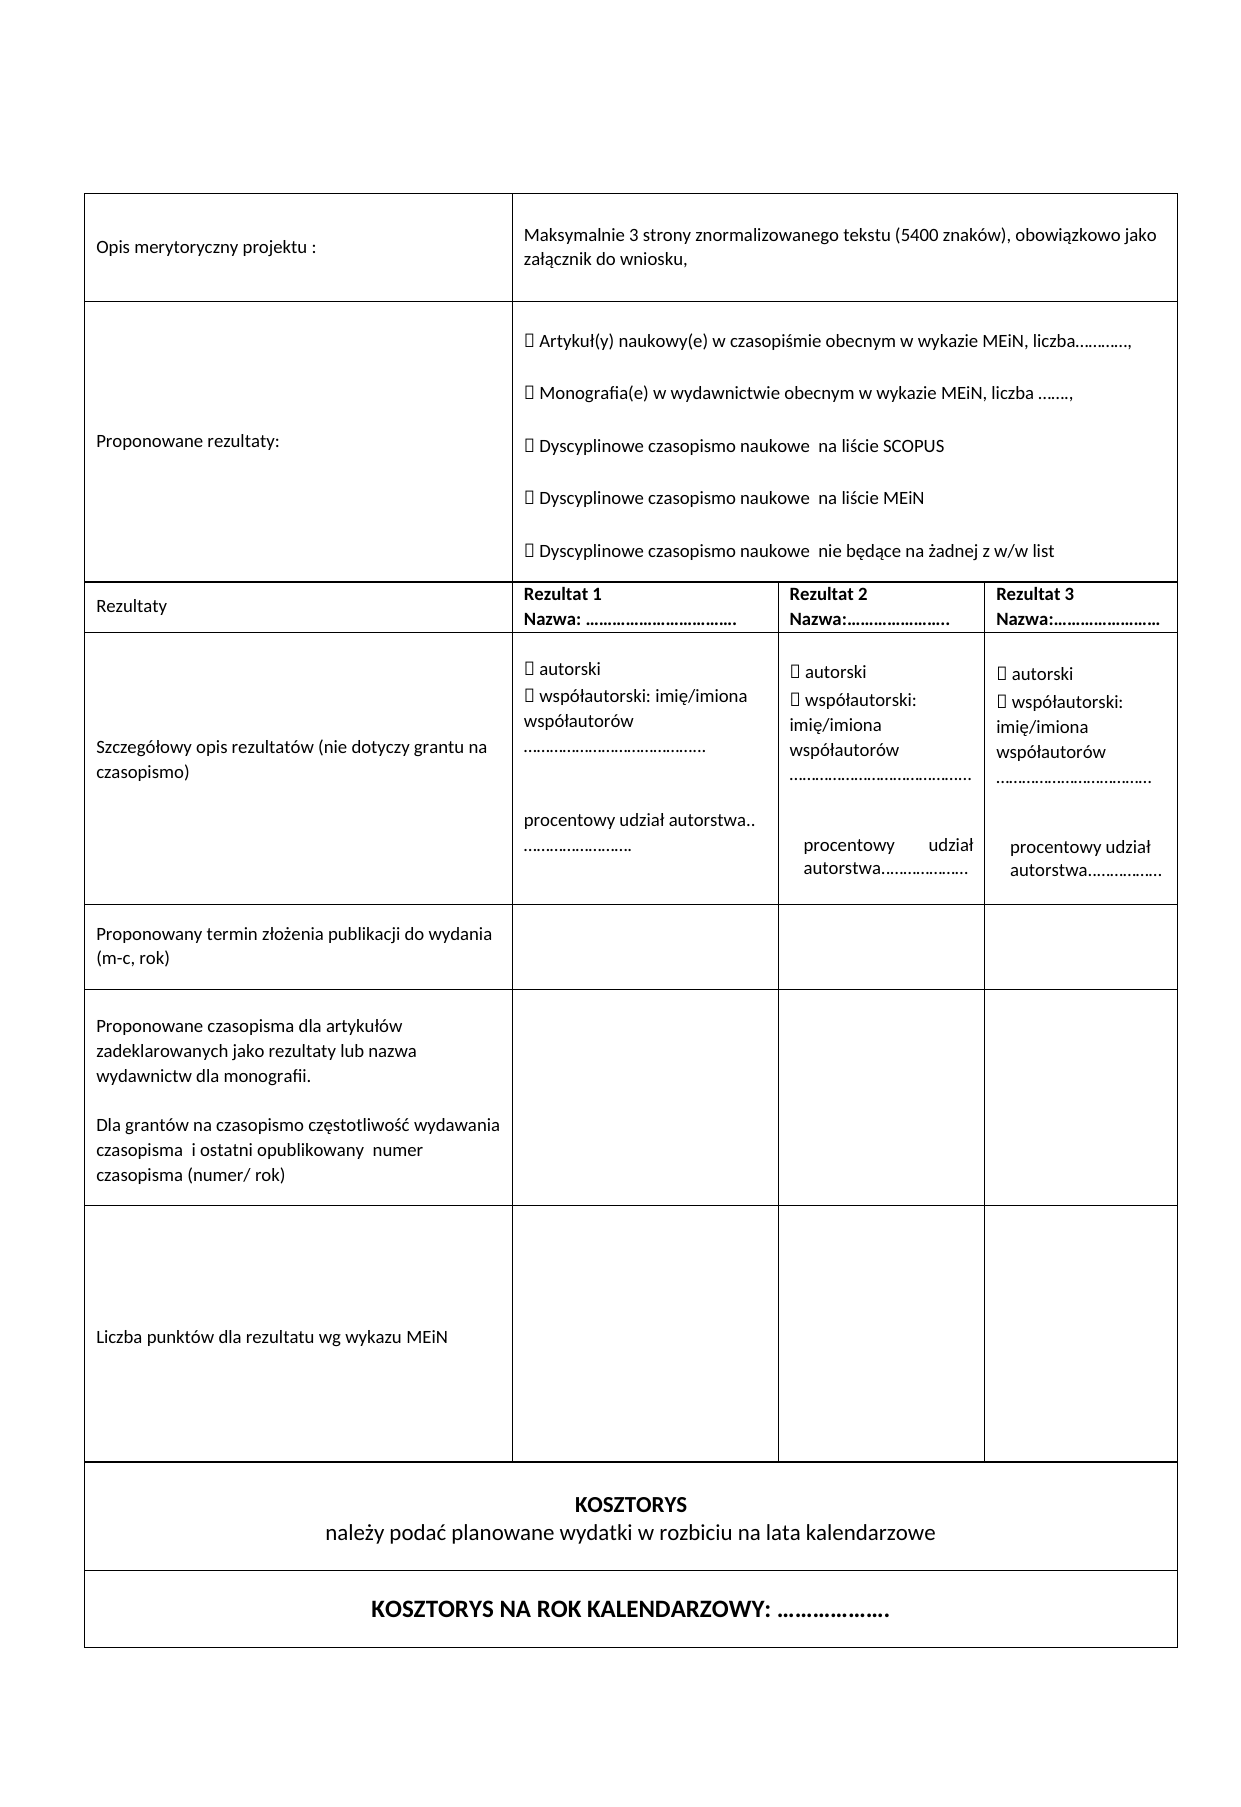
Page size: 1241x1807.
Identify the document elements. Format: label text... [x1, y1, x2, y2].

table_cell [779, 990, 984, 1204]
table_cell [513, 905, 778, 988]
table_cell Liczba punktów dla rezultatu wg wykazu MEiN [85, 1206, 512, 1461]
table_cell Szczegółowy opis rezultatów (nie dotyczy grantu na czasopismo) [85, 633, 512, 904]
table_cell Proponowane rezultaty: [85, 302, 512, 581]
table_cell Proponowany termin złożenia publikacji do wydania (m-c, rok) [85, 905, 512, 988]
table_cell Rezultat 1 Nazwa: ……………………………. [513, 583, 778, 632]
table_cell  autorski  współautorski: imię/imiona współautorów ……………………………… procentowy udział autorstwa..…………… [985, 633, 1177, 904]
table_cell Maksymalnie 3 strony znormalizowanego tekstu (5400 znaków), obowiązkowo jako załącznik do wniosku, [513, 194, 1177, 301]
table_cell [985, 905, 1177, 988]
table_cell  autorski  współautorski: imię/imiona współautorów …………………………………... procentowy udział autorstwa..……………… [779, 633, 984, 904]
table_cell KOSZTORYS NA ROK KALENDARZOWY: ………………. [85, 1571, 1177, 1647]
table_cell [779, 1206, 984, 1461]
table_cell  Artykuł(y) naukowy(e) w czasopiśmie obecnym w wykazie MEiN, liczba…………,  Monografia(e) w wydawnictwie obecnym w wykazie MEiN, liczba …….,  Dyscyplinowe czasopismo naukowe na liście SCOPUS  Dyscyplinowe czasopismo naukowe na liście MEiN  Dyscyplinowe czasopismo naukowe nie będące na żadnej z w/w list [513, 302, 1177, 581]
table_cell [985, 990, 1177, 1204]
table_cell [513, 1206, 778, 1461]
table_cell Proponowane czasopisma dla artykułów zadeklarowanych jako rezultaty lub nazwa wydawnictw dla monografii. Dla grantów na czasopismo częstotliwość wydawania czasopisma i ostatni opublikowany numer czasopisma (numer/ rok) [85, 990, 512, 1204]
table_cell [779, 905, 984, 988]
table_cell KOSZTORYS należy podać planowane wydatki w rozbiciu na lata kalendarzowe [85, 1463, 1177, 1569]
table_cell Rezultat 3 Nazwa:…………………… [985, 583, 1177, 632]
table_cell [513, 990, 778, 1204]
table_cell Rezultaty [85, 583, 512, 632]
table_cell  autorski  współautorski: imię/imiona współautorów …………………………………... procentowy udział autorstwa..……………………. [513, 633, 778, 904]
table_cell [985, 1206, 1177, 1461]
table_cell Rezultat 2 Nazwa:………………….. [779, 583, 984, 632]
table_cell Opis merytoryczny projektu : [85, 194, 512, 301]
